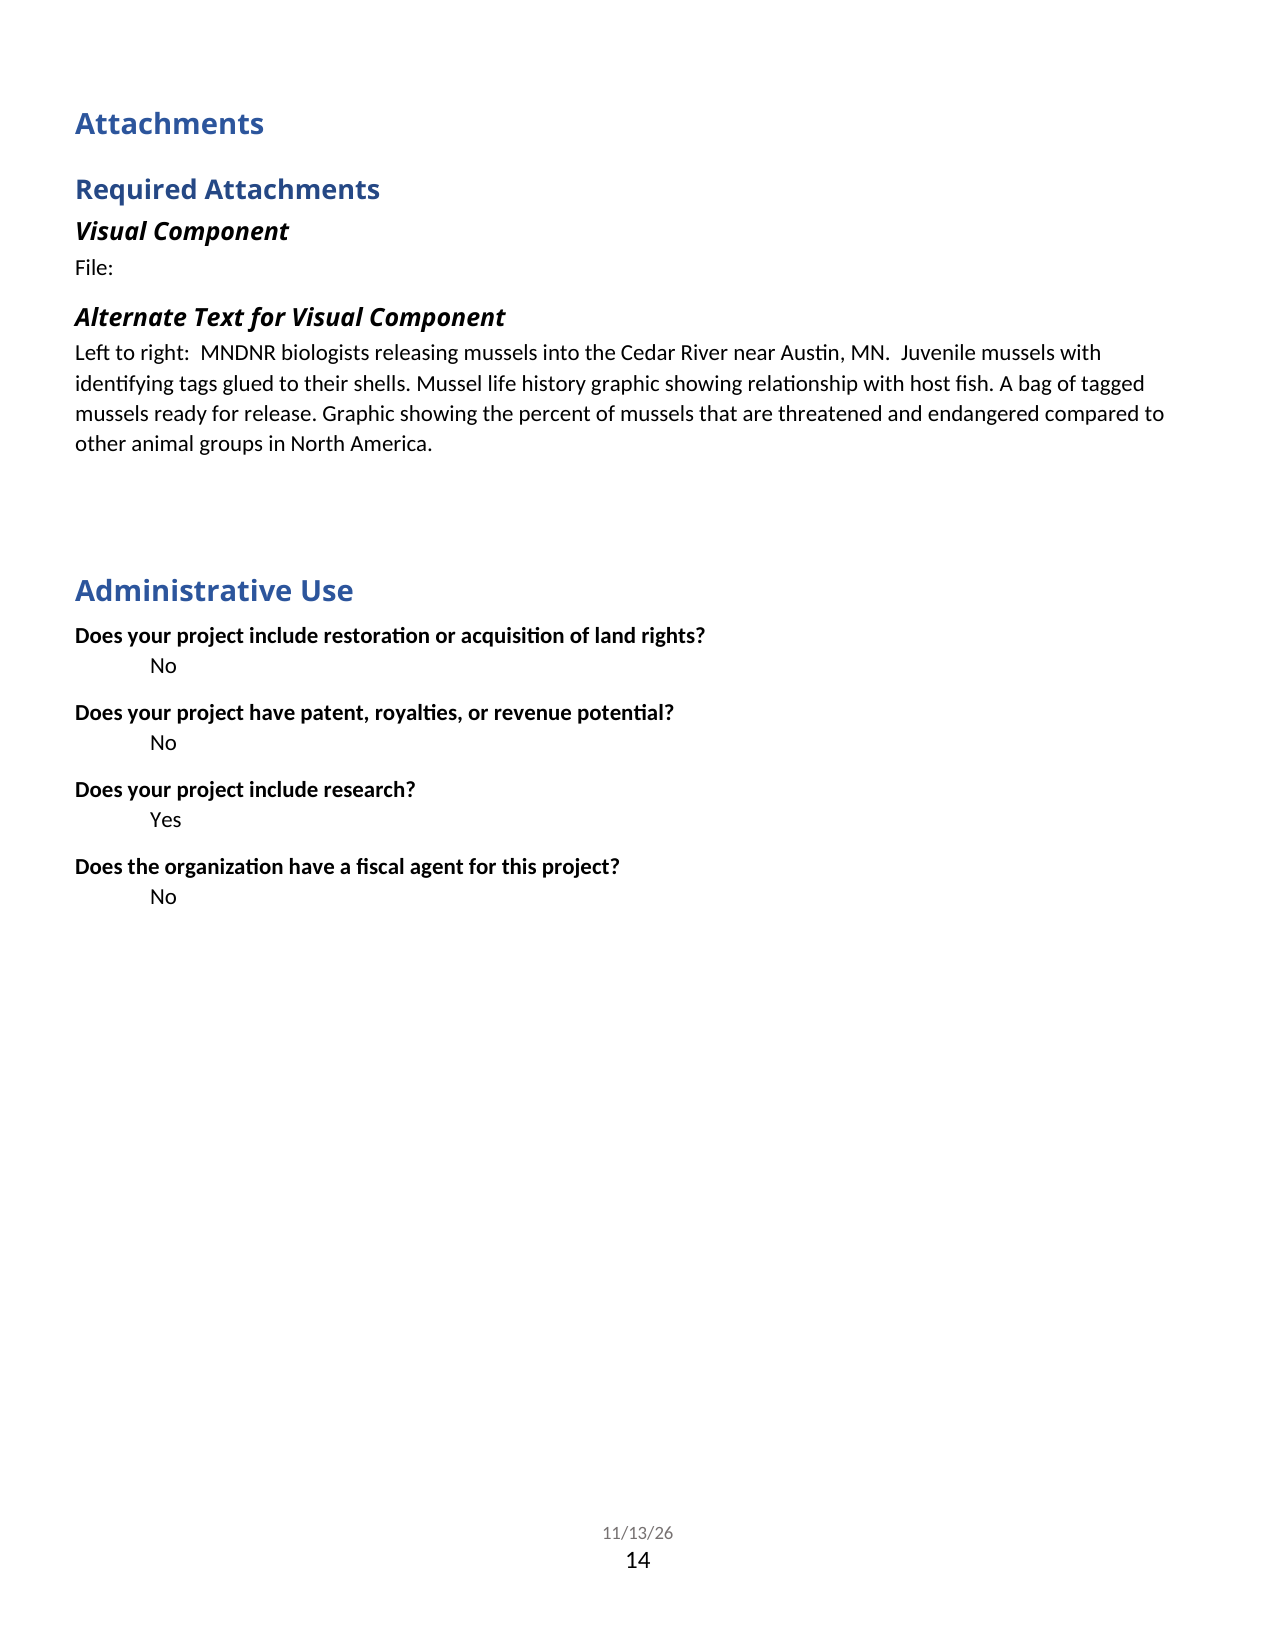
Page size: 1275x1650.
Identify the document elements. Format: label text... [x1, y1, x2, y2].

text Does your project include research? Yes [75, 775, 1200, 833]
subtitle Visual Component [75, 214, 1200, 248]
text Does your project have patent, royalties, or revenue potential? No [75, 698, 1200, 756]
subtitle Required Attachments [75, 171, 1200, 208]
subtitle Attachments [75, 103, 1200, 143]
text Does your project include restoration or acquisition of land rights? No [75, 621, 1200, 679]
subtitle Administrative Use [75, 570, 1200, 609]
subtitle Alternate Text for Visual Component [75, 300, 1200, 334]
text Left to right: MNDNR biologists releasing mussels into the Cedar River near Austin, MN. Juvenile mussels with identifying tags glued to their shells. Mussel life history graphic showing relationship with host fish. A bag of tagged mussels ready for release. Graphic showing the percent of mussels that are threatened and endangered compared to other animal groups in North America. [75, 338, 1200, 457]
text File: [75, 253, 1200, 281]
text Does the organization have a fiscal agent for this project? No [75, 852, 1200, 910]
